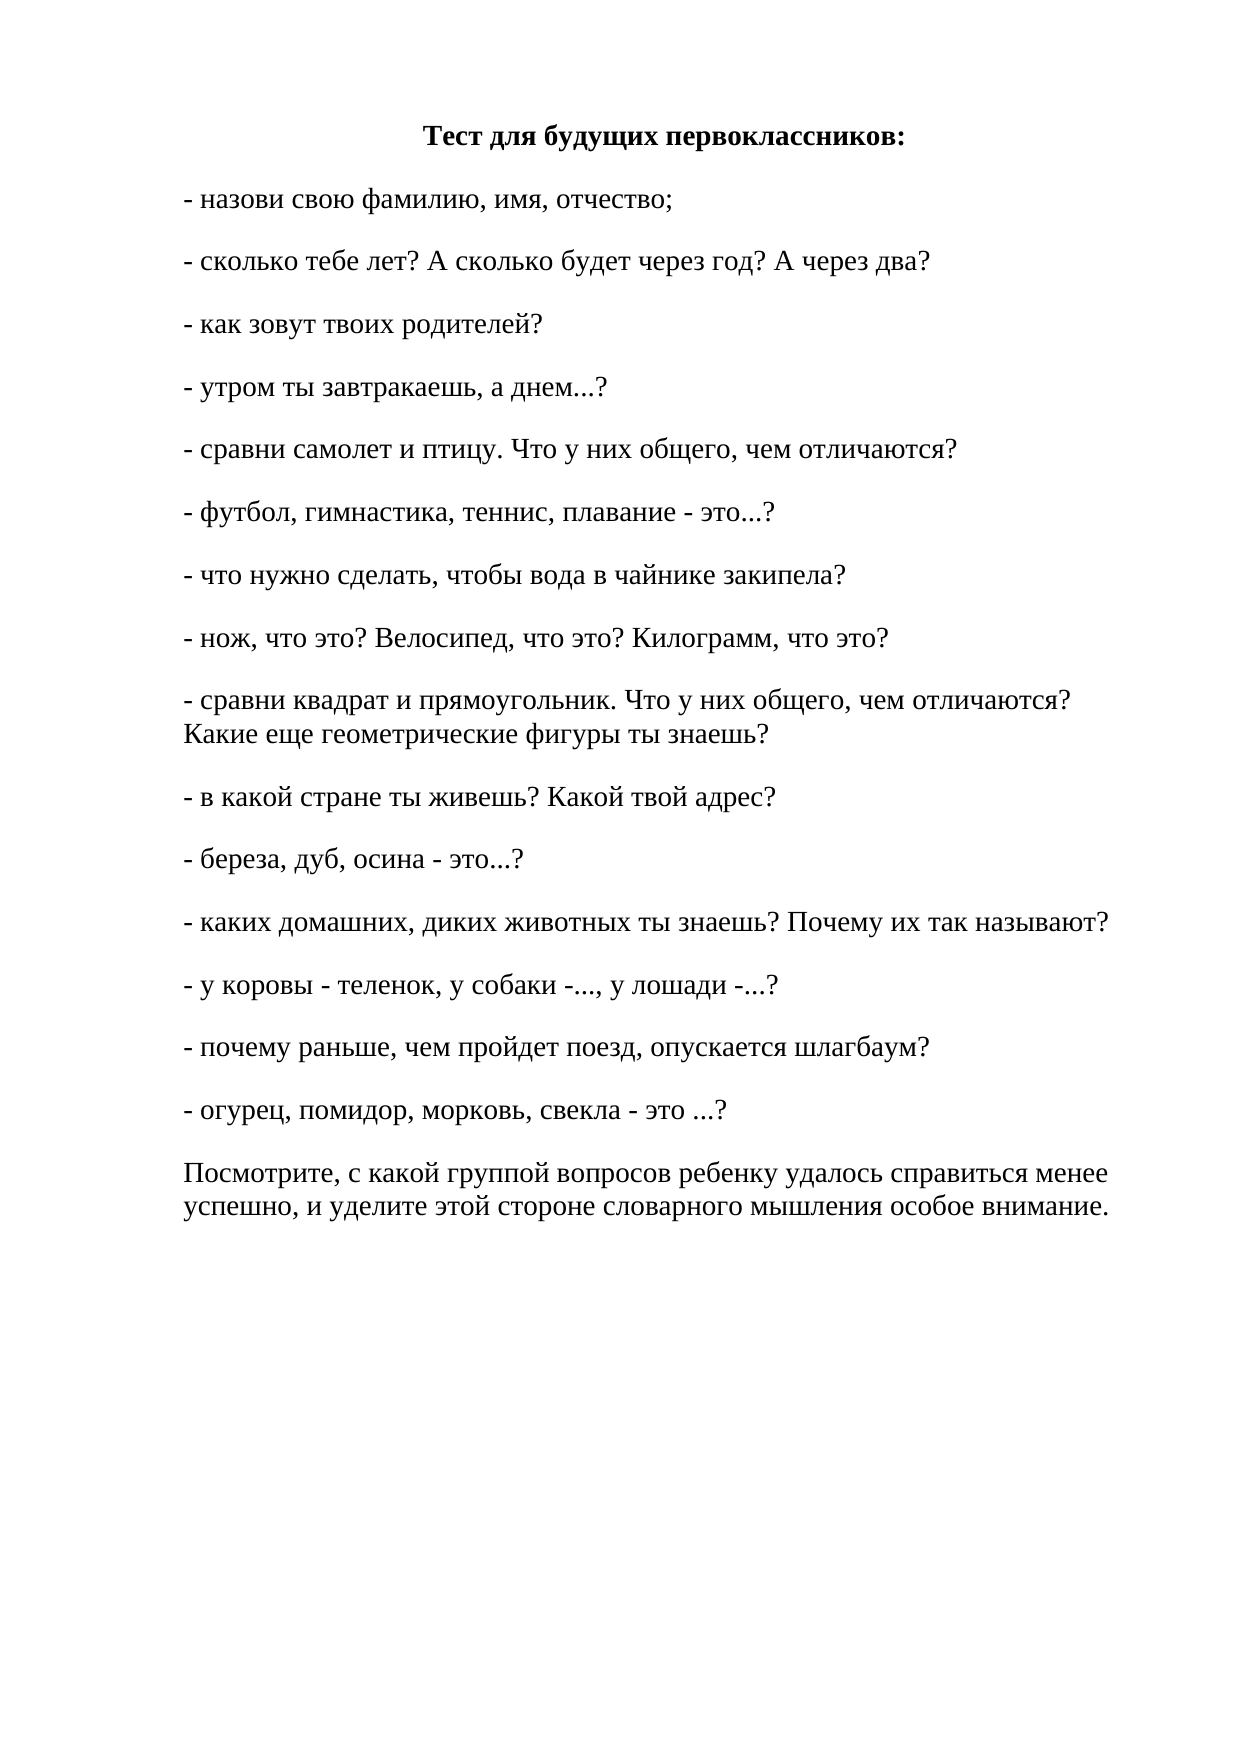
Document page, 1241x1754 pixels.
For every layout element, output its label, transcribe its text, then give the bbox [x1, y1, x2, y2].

text - в какой стране ты живешь? Какой твой адрес? [183, 779, 1146, 812]
text - что нужно сделать, чтобы вода в чайнике закипела? [183, 557, 1146, 591]
text - почему раньше, чем пройдет поезд, опускается шлагбаум? [183, 1029, 1146, 1063]
text - береза, дуб, осина - это...? [183, 841, 1146, 875]
text - утром ты завтракаешь, а днем...? [183, 369, 1146, 402]
text - каких домашних, диких животных ты знаешь? Почему их так называют? [183, 904, 1146, 938]
text - сколько тебе лет? А сколько будет через год? А через два? [183, 243, 1146, 277]
text - как зовут твоих родителей? [183, 306, 1146, 340]
text - у коровы - теленок, у собаки -..., у лошади -...? [183, 967, 1146, 1000]
text - футбол, гимнастика, теннис, плавание - это...? [183, 494, 1146, 528]
text Тест для будущих первоклассников: [183, 118, 1146, 152]
text - назови свою фамилию, имя, отчество; [183, 181, 1146, 214]
text - нож, что это? Велосипед, что это? Килограмм, что это? [183, 620, 1146, 653]
text Посмотрите, с какой группой вопросов ребенку удалось справиться менее успешно, и уделите этой стороне словарного мышления особое внимание. [183, 1155, 1146, 1222]
text - огурец, помидор, морковь, свекла - это ...? [183, 1092, 1146, 1126]
text - сравни квадрат и прямоугольник. Что у них общего, чем отличаются? Какие еще геометрические фигуры ты знаешь? [183, 682, 1146, 749]
text - сравни самолет и птицу. Что у них общего, чем отличаются? [183, 432, 1146, 465]
